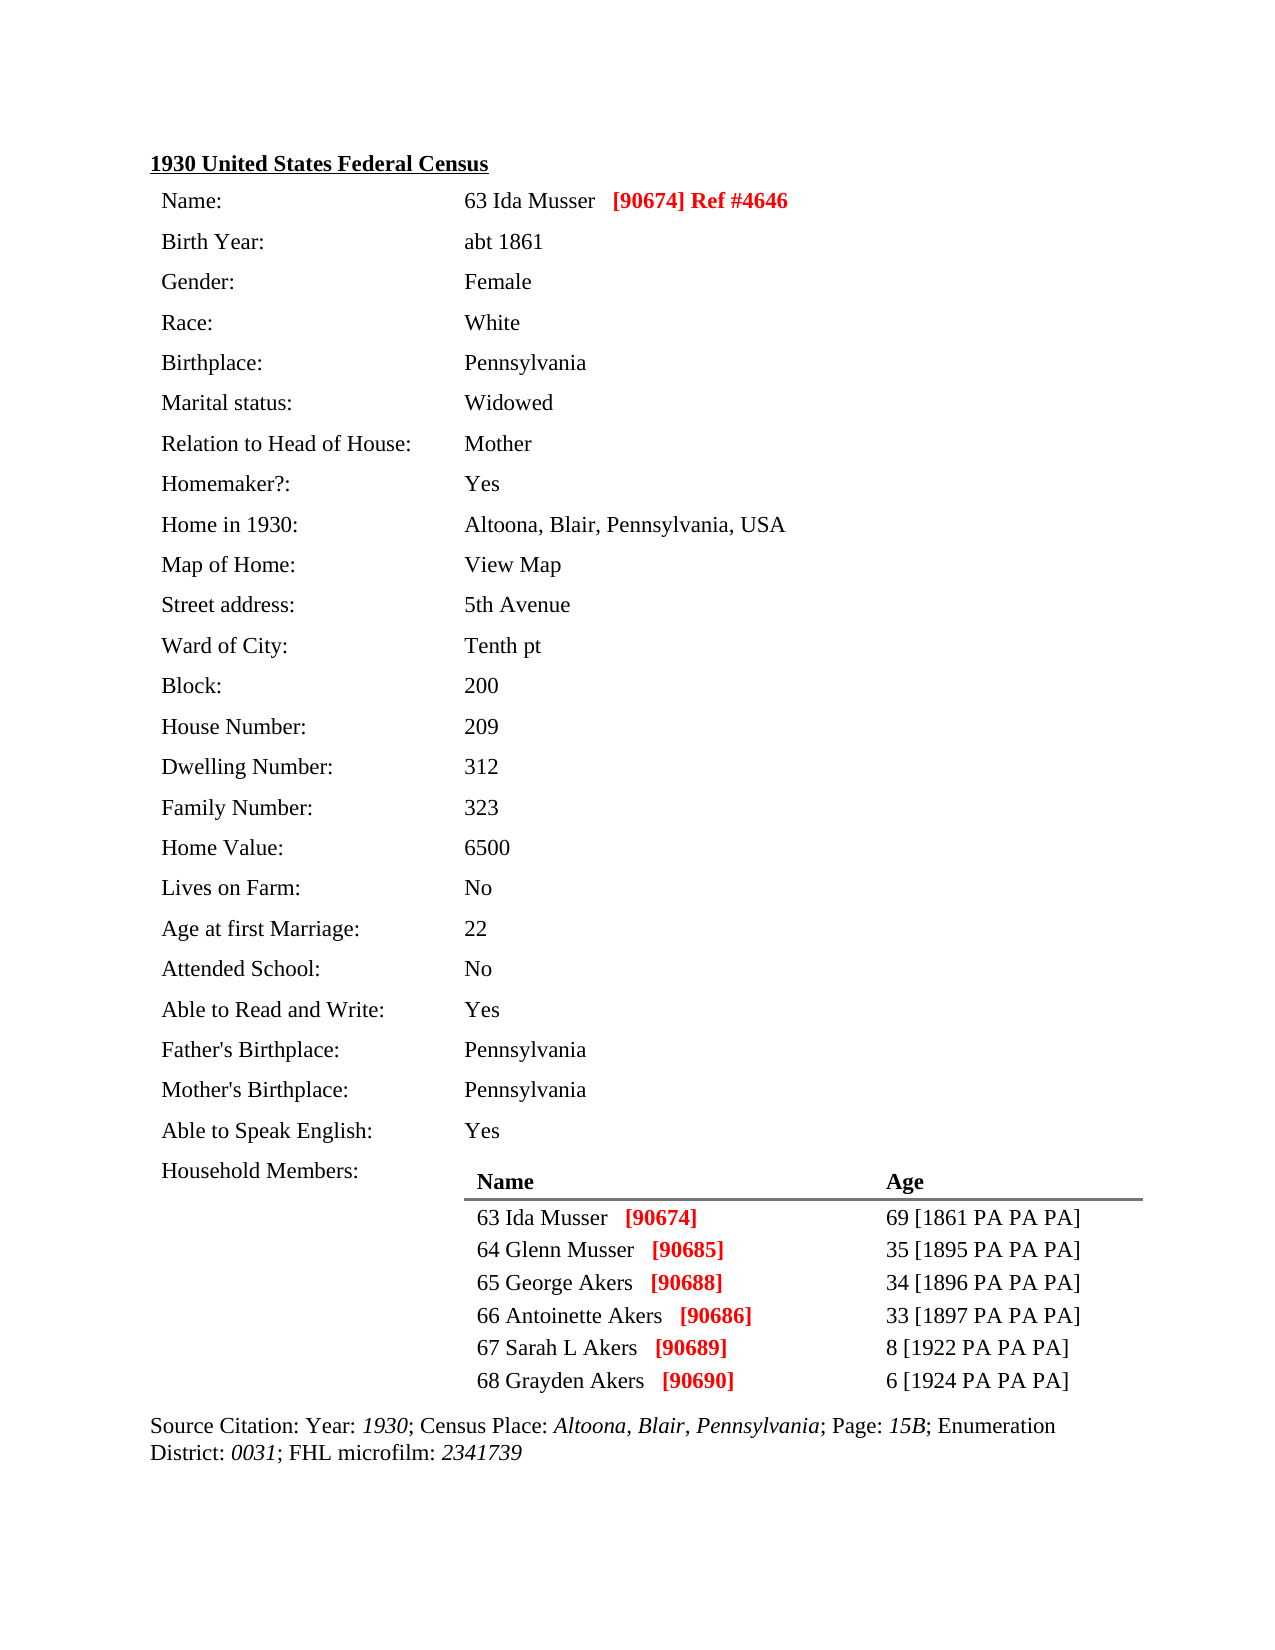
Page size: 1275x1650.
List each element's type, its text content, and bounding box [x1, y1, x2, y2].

table_cell 5th Avenue [452, 581, 1163, 621]
table_cell Birth Year: [149, 217, 452, 257]
table_cell [452, 1146, 1163, 1400]
table_cell Race: [149, 298, 452, 338]
table_cell Relation to Head of House: [149, 419, 452, 459]
table_cell Dwelling Number: [149, 742, 452, 783]
table_cell Home Value: [149, 823, 452, 863]
table_cell Father's Birthplace: [149, 1025, 452, 1066]
table_cell Home in 1930: [149, 500, 452, 540]
table_cell 323 [452, 783, 1163, 823]
table_cell Tenth pt [452, 621, 1163, 661]
table_cell Female [452, 257, 1163, 298]
table_cell Yes [452, 985, 1163, 1025]
text Source Citation: Year: 1930; Census Place: Altoona, Blair, Pennsylvania; Page: 15B; Enumeration District: 0031; FHL microfilm: 2341739 [150, 1412, 1125, 1465]
table_cell View Map [452, 540, 1163, 581]
table_header Name: [149, 176, 452, 217]
table_cell Birthplace: [149, 338, 452, 378]
table_cell Gender: [149, 257, 452, 298]
table_cell Age at first Marriage: [149, 904, 452, 944]
table_cell 312 [452, 742, 1163, 783]
table_cell 6500 [452, 823, 1163, 863]
table_header 63 Ida Musser [90674] Ref #4646 [452, 176, 1163, 217]
table_cell House Number: [149, 702, 452, 742]
table_cell Map of Home: [149, 540, 452, 581]
table_cell White [452, 298, 1163, 338]
table_cell Mother's Birthplace: [149, 1066, 452, 1106]
table_cell Street address: [149, 581, 452, 621]
table_cell Pennsylvania [452, 338, 1163, 378]
table_cell Mother [452, 419, 1163, 459]
table_cell 22 [452, 904, 1163, 944]
table_cell Yes [452, 1106, 1163, 1146]
text 1930 United States Federal Census [150, 150, 1125, 176]
table_cell Able to Speak English: [149, 1106, 452, 1146]
table_cell Yes [452, 459, 1163, 500]
table_cell Widowed [452, 379, 1163, 419]
table_cell Block: [149, 661, 452, 702]
table_cell abt 1861 [452, 217, 1163, 257]
table_cell Ward of City: [149, 621, 452, 661]
table_cell 200 [452, 661, 1163, 702]
table_cell Lives on Farm: [149, 864, 452, 904]
table_cell Marital status: [149, 379, 452, 419]
table_cell Pennsylvania [452, 1025, 1163, 1066]
table_cell Able to Read and Write: [149, 985, 452, 1025]
table_cell No [452, 864, 1163, 904]
table_cell No [452, 944, 1163, 985]
table_cell Pennsylvania [452, 1066, 1163, 1106]
table_cell Household Members: [149, 1146, 452, 1400]
table_cell 209 [452, 702, 1163, 742]
table_cell Attended School: [149, 944, 452, 985]
table_cell Homemaker?: [149, 459, 452, 500]
table_cell Altoona, Blair, Pennsylvania, USA [452, 500, 1163, 540]
table_cell Family Number: [149, 783, 452, 823]
